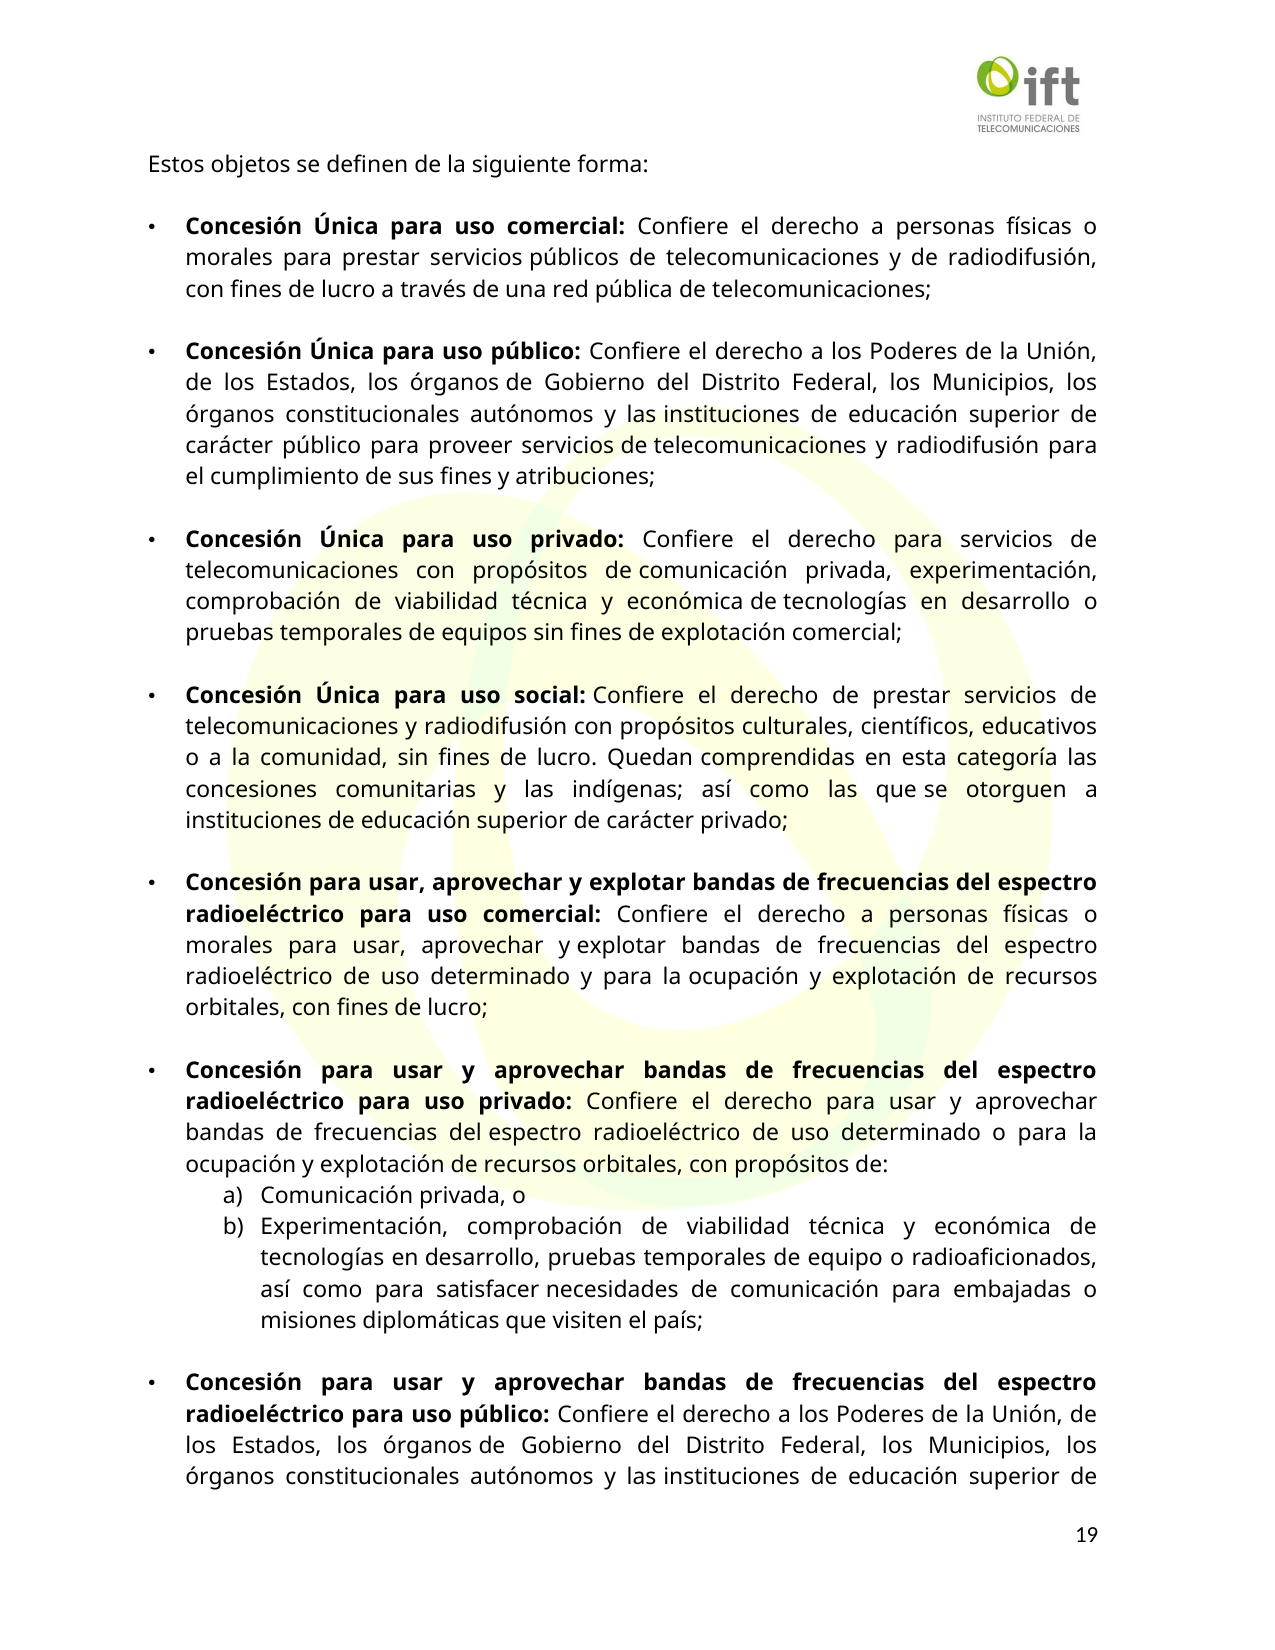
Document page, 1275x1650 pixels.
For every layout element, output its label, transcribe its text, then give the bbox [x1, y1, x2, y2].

picture [963, 53, 1098, 146]
list Experimentación, comprobación de viabilidad técnica y económica de tecnologías en desarrollo, pruebas temporales de equipo o radioaficionados, así como para satisfacer necesidades de comunicación para embajadas o misiones diplomáticas que visiten el país; [223, 1210, 1098, 1335]
list Concesión Única para uso privado: Confiere el derecho para servicios de telecomunicaciones con propósitos de comunicación privada, experimentación, comprobación de viabilidad técnica y económica de tecnologías en desarrollo o pruebas temporales de equipos sin fines de explotación comercial; [148, 523, 1098, 648]
list Concesión Única para uso público: Confiere el derecho a los Poderes de la Unión, de los Estados, los órganos de Gobierno del Distrito Federal, los Municipios, los órganos constitucionales autónomos y las instituciones de educación superior de carácter público para proveer servicios de telecomunicaciones y radiodifusión para el cumplimiento de sus fines y atribuciones; [148, 335, 1098, 491]
list Concesión para usar y aprovechar bandas de frecuencias del espectro radioeléctrico para uso privado: Confiere el derecho para usar y aprovechar bandas de frecuencias del espectro radioeléctrico de uso determinado o para la ocupación y explotación de recursos orbitales, con propósitos de: [148, 1054, 1098, 1179]
list Comunicación privada, o [223, 1179, 1098, 1210]
list Concesión Única para uso comercial: Confiere el derecho a personas físicas o morales para prestar servicios públicos de telecomunicaciones y de radiodifusión, con fines de lucro a través de una red pública de telecomunicaciones; [148, 210, 1098, 304]
list Concesión para usar, aprovechar y explotar bandas de frecuencias del espectro radioeléctrico para uso comercial: Confiere el derecho a personas físicas o morales para usar, aprovechar y explotar bandas de frecuencias del espectro radioeléctrico de uso determinado y para la ocupación y explotación de recursos orbitales, con fines de lucro; [148, 866, 1098, 1023]
text Estos objetos se definen de la siguiente forma: [148, 148, 1098, 179]
list Concesión Única para uso social: Confiere el derecho de prestar servicios de telecomunicaciones y radiodifusión con propósitos culturales, científicos, educativos o a la comunidad, sin fines de lucro. Quedan comprendidas en esta categoría las concesiones comunitarias y las indígenas; así como las que se otorguen a instituciones de educación superior de carácter privado; [148, 679, 1098, 835]
